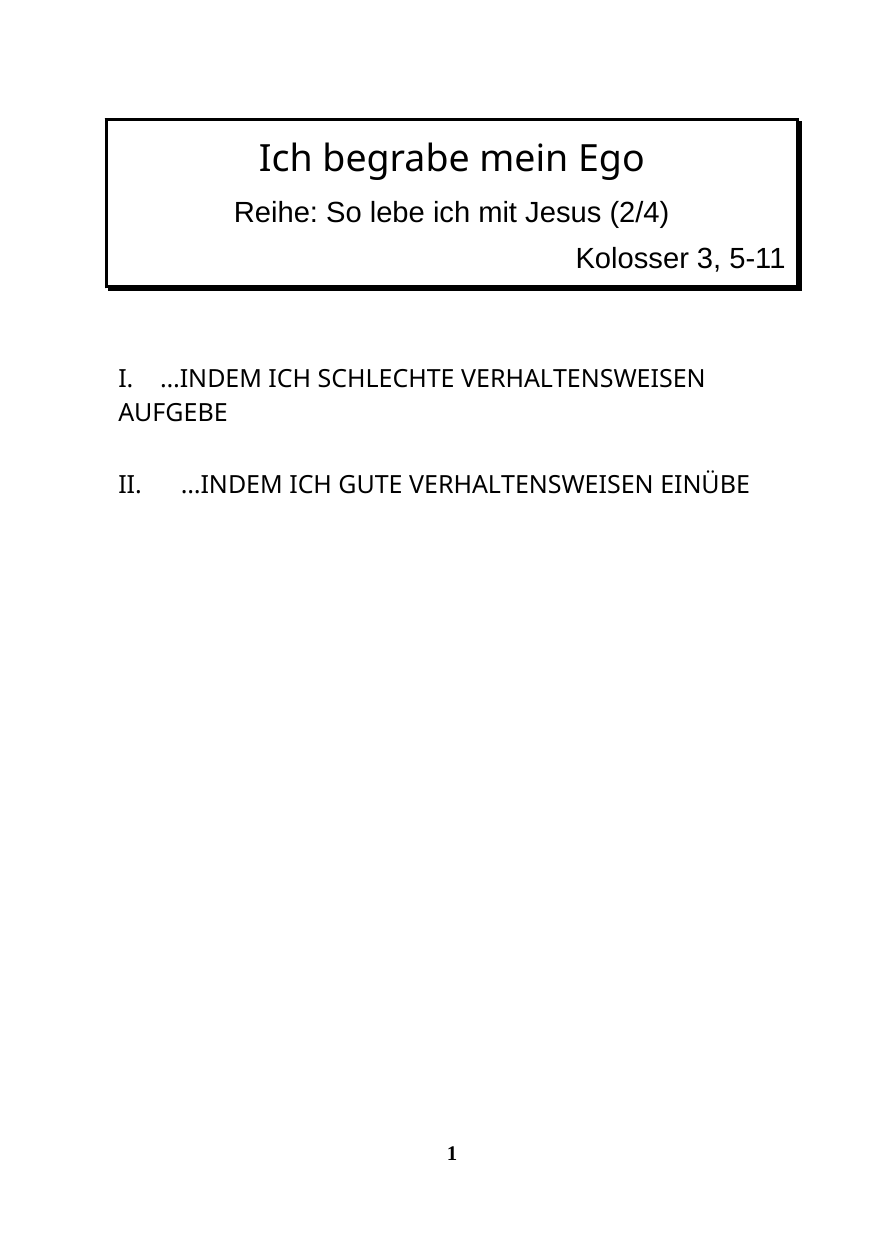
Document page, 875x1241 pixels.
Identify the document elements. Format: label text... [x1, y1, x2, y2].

text I. …indem ich schlechte Verhaltensweisen aufgebe [118, 361, 785, 429]
text Reihe: So lebe ich mit Jesus (2/4) [108, 182, 796, 228]
text Ich begrabe mein Ego [108, 121, 796, 182]
text Kolosser 3, 5-11 [108, 228, 796, 285]
text II. …indem ich gute Verhaltensweisen einübe [118, 466, 785, 500]
